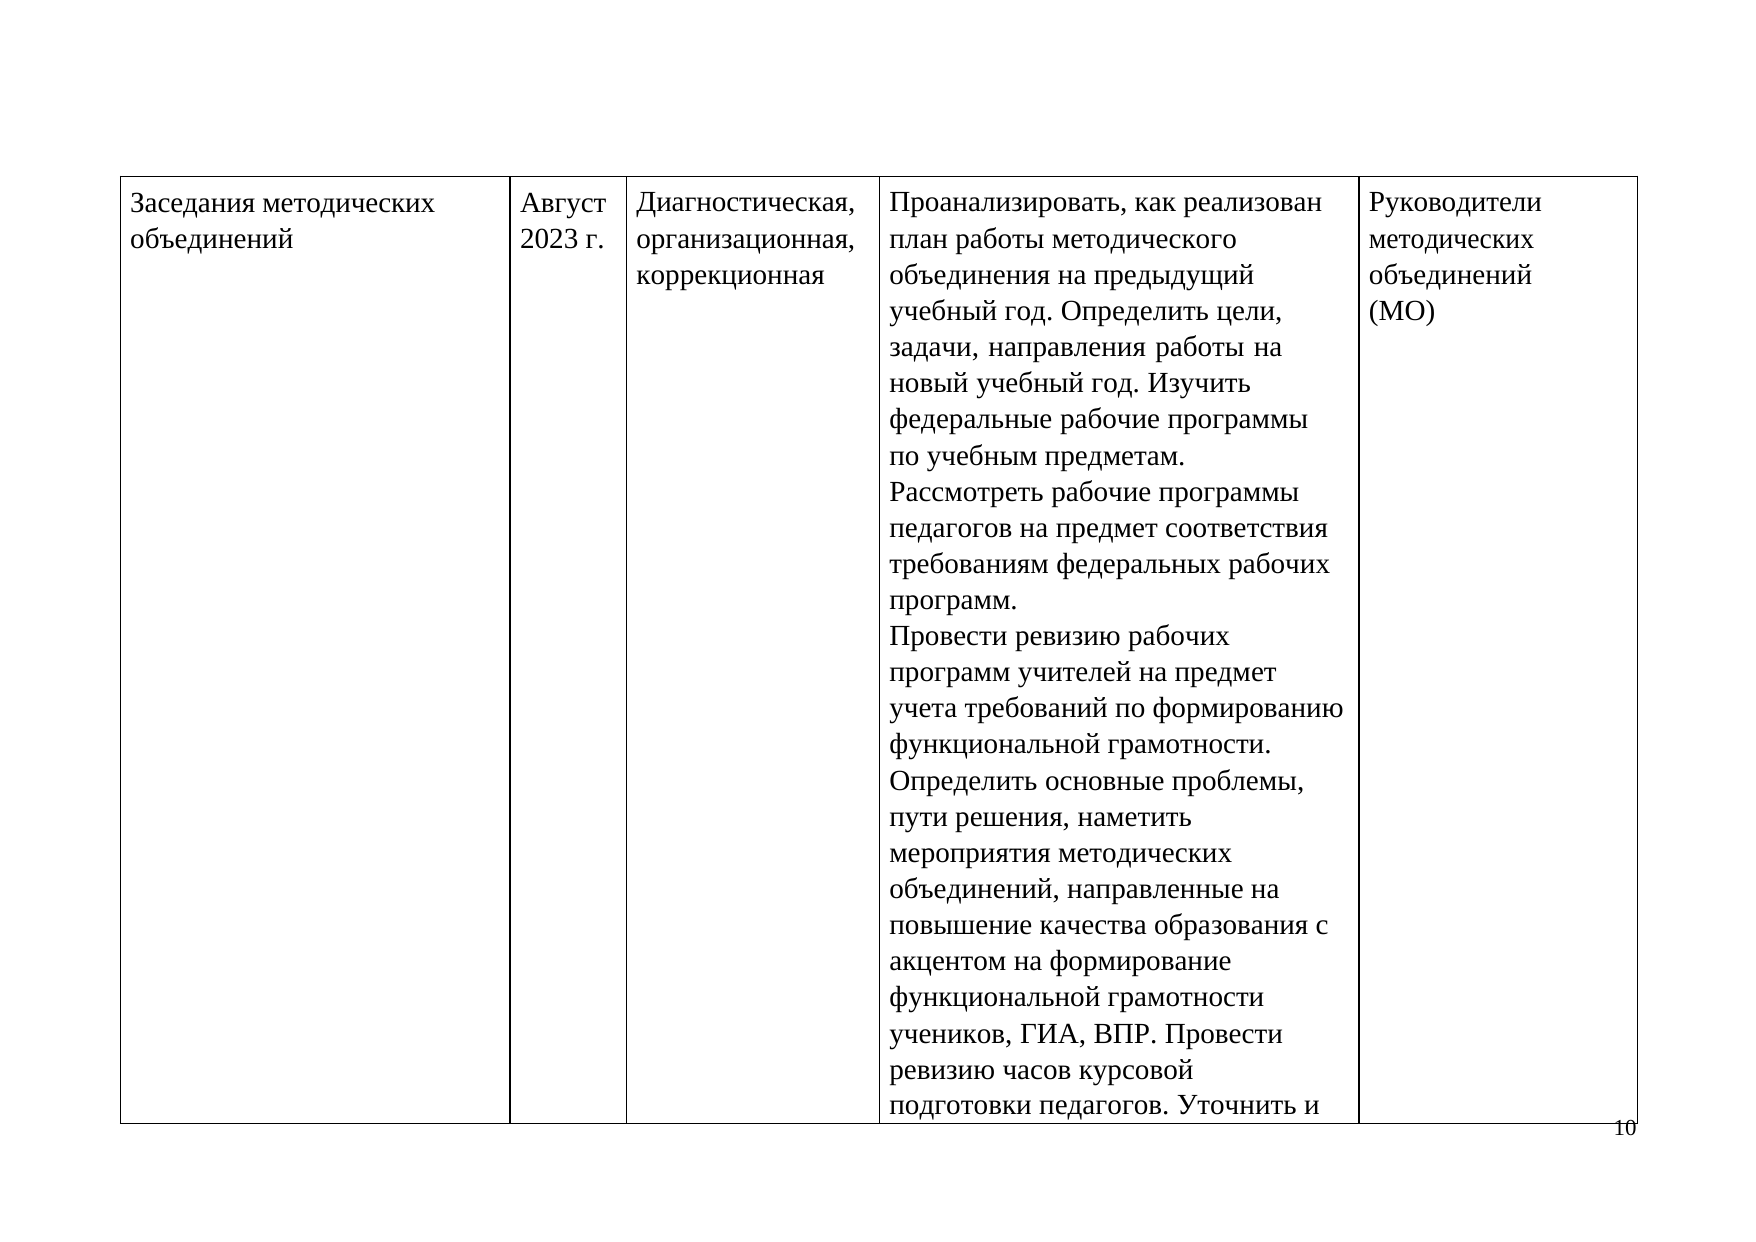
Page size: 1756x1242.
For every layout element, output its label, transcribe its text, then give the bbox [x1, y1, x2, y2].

table_header Руководители методических объединений (МО) [1360, 177, 1637, 1122]
table_header Проанализировать, как реализован план работы методического объединения на предыдущий учебный год. Определить цели, задачи, направления работы на новый учебный год. Изучить федеральные рабочие программы по учебным предметам. Рассмотреть рабочие программы педагогов на предмет соответствия требованиям федеральных рабочих программ. Провести ревизию рабочих программ учителей на предмет учета требований по формированию функциональной грамотности. Определить основные проблемы, пути решения, наметить мероприятия методических объединений, направленные на повышение качества образования с акцентом на формирование функциональной грамотности учеников, ГИА, ВПР. Провести ревизию часов курсовой подготовки педагогов. Уточнить и [880, 177, 1358, 1122]
table_header Август 2023 г. [511, 177, 626, 1122]
table_header Диагностическая, организационная, коррекционная [627, 177, 879, 1122]
table_header Заседания методических объединений [121, 177, 509, 1122]
